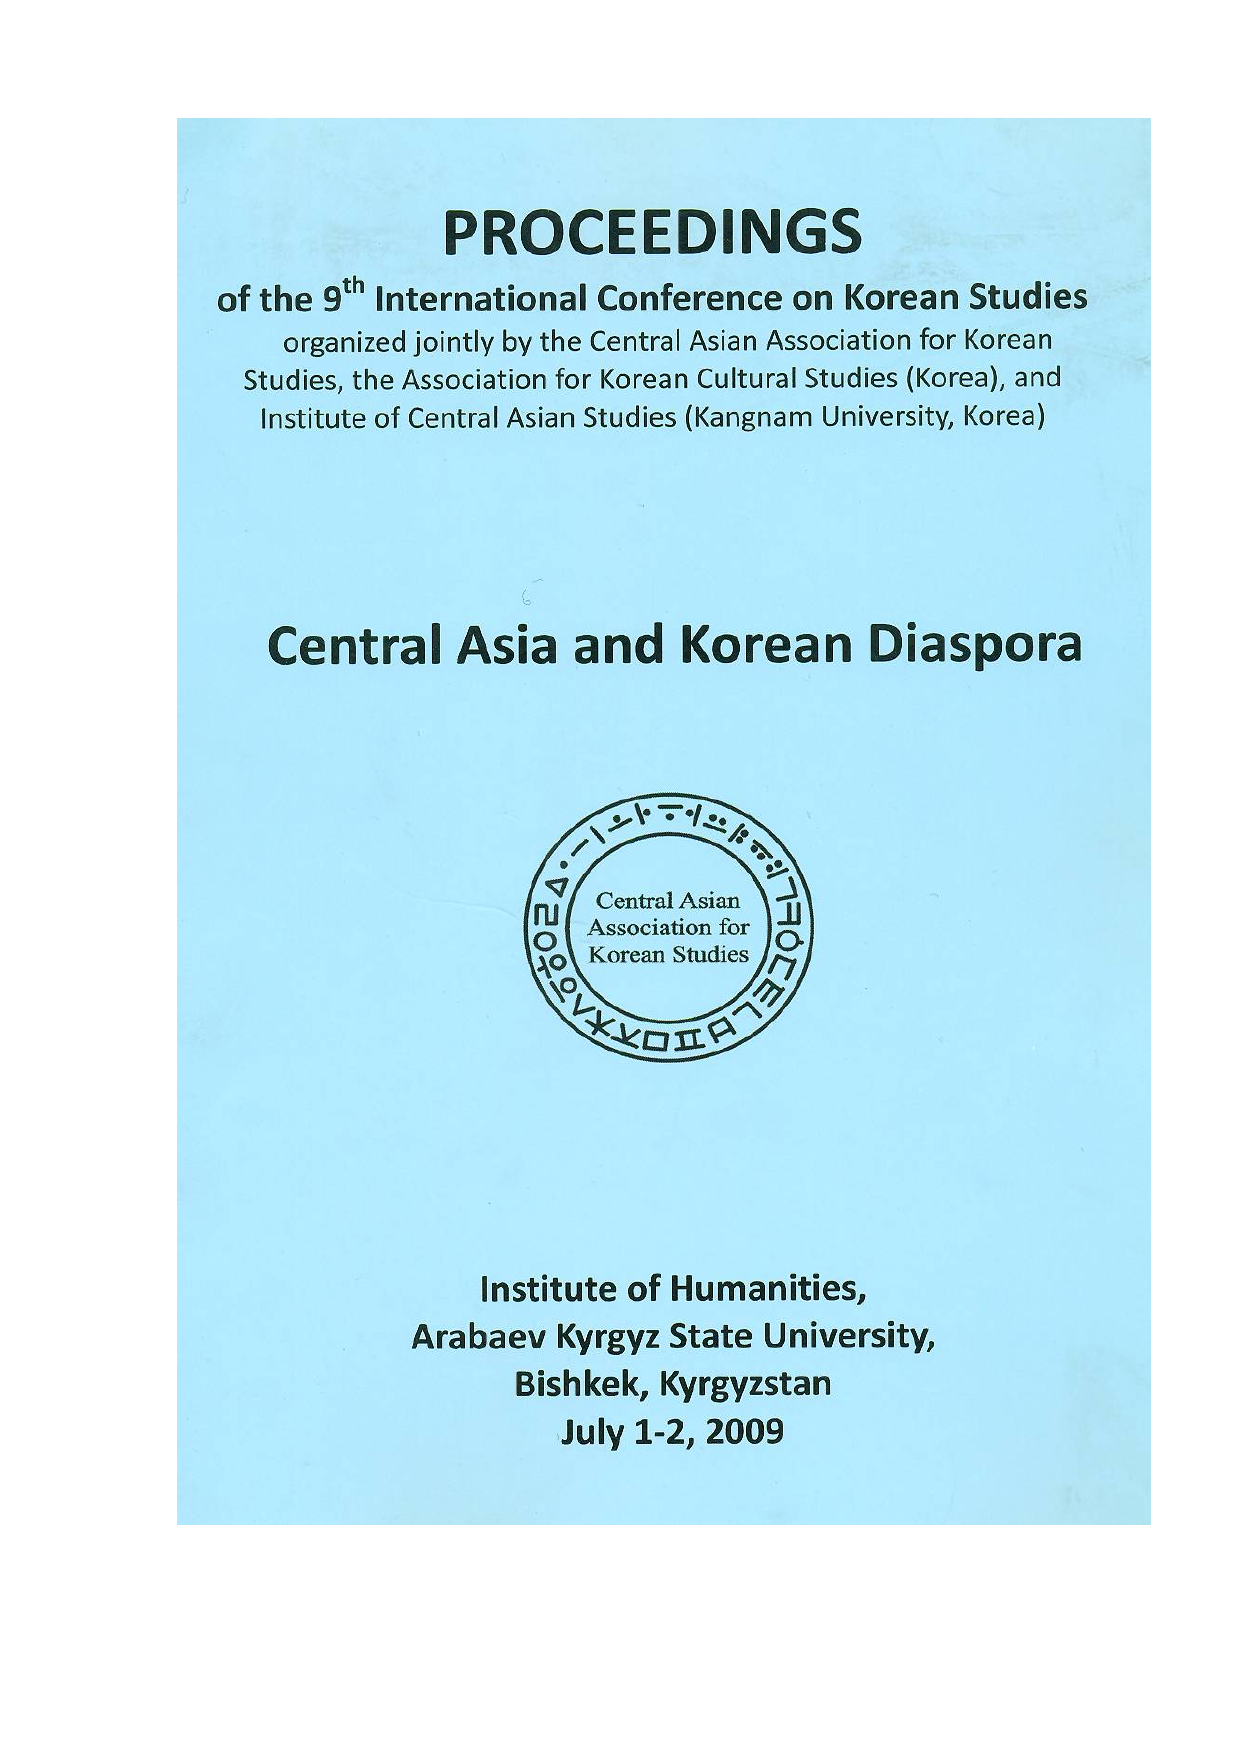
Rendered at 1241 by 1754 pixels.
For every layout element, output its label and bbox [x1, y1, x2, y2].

picture [177, 118, 1151, 1525]
